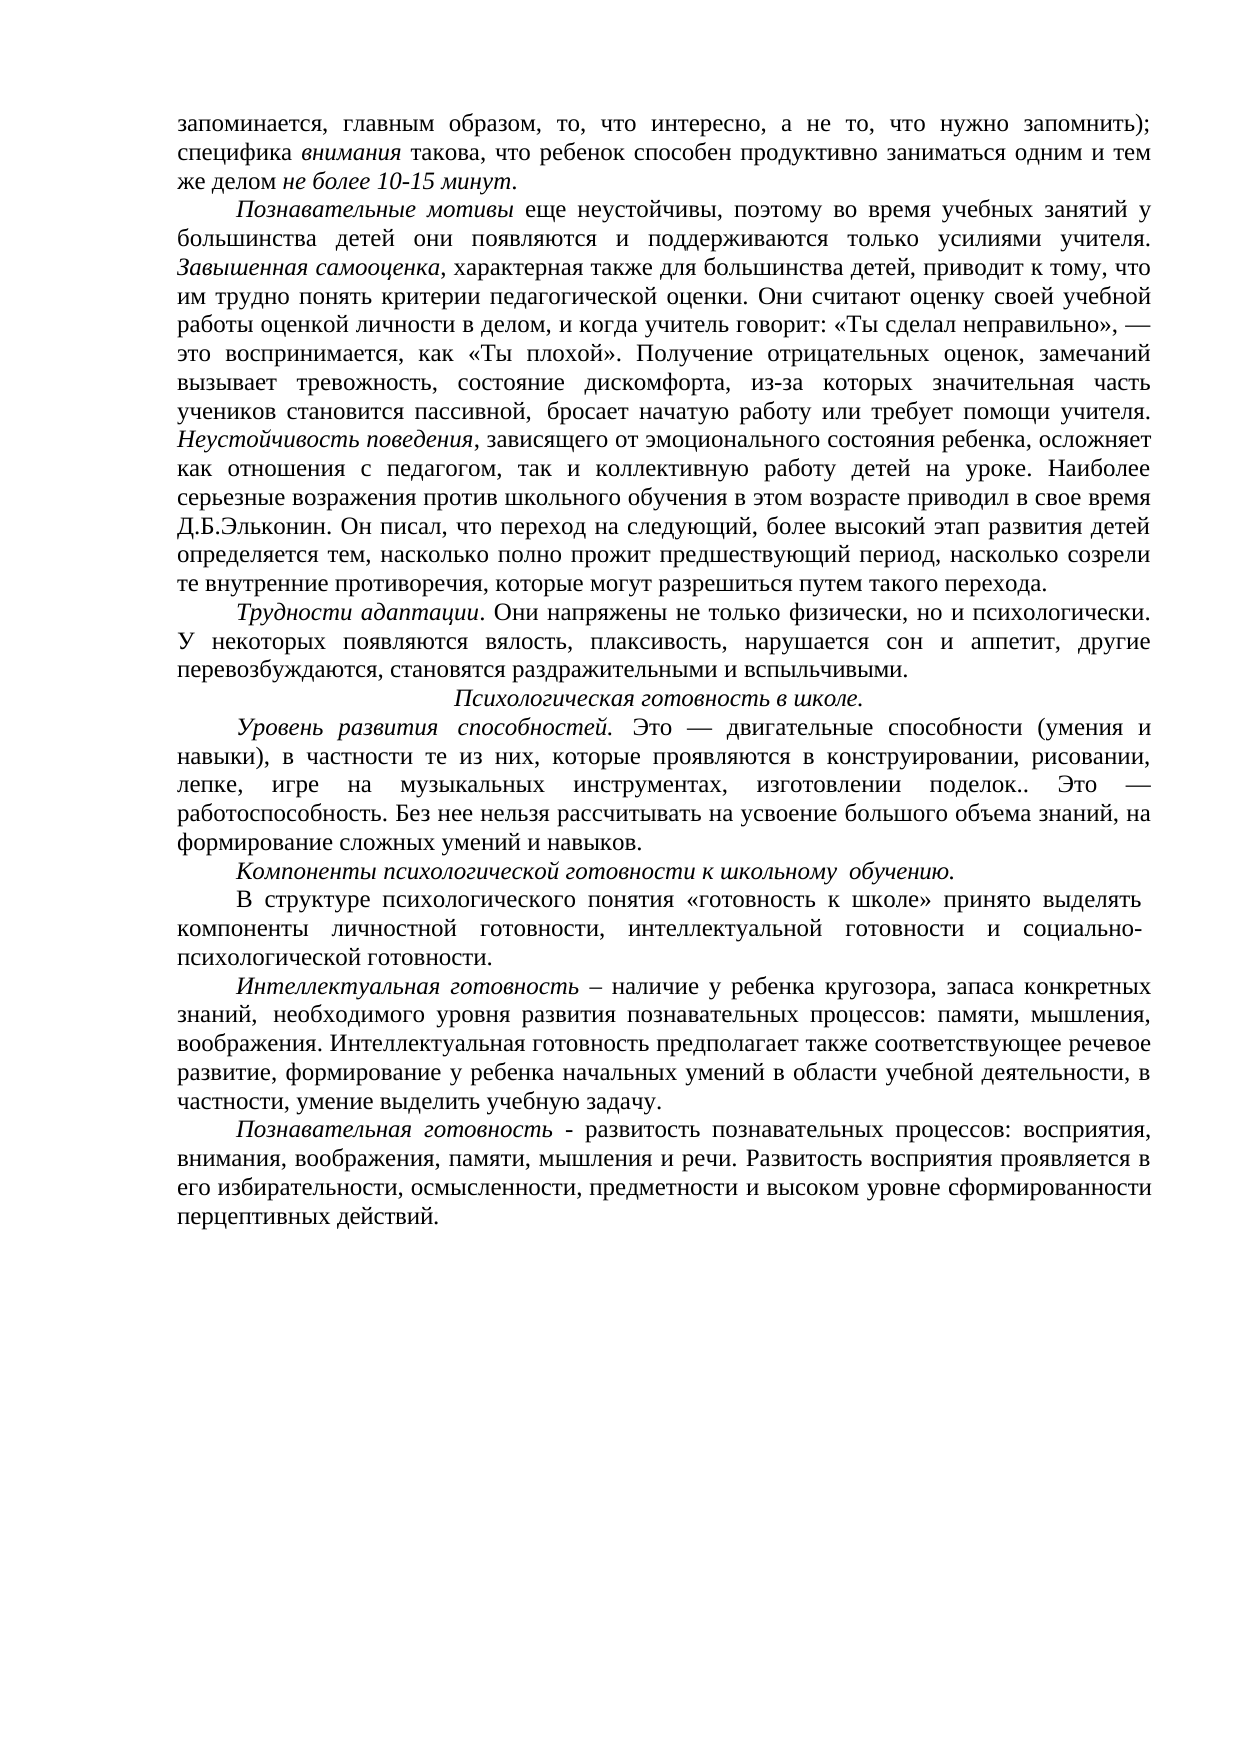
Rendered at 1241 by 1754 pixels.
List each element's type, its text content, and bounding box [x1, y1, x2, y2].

text Познавательная готовность - развитость познавательных процессов: восприятия, внимания, воображения, памяти, мышления и речи. Развитость восприятия проявляется в его избирательности, осмысленности, предметности и высоком уровне сформированности перцептивных действий. [177, 1114, 1152, 1229]
text Психологическая готовность в школе. [454, 683, 1240, 712]
text Интеллектуальная готовность – наличие у ребенка кругозора, запаса конкретных знаний, необходимого уровня развития познавательных процессов: памяти, мышления, воображения. Интеллектуальная готовность предполагает также соответствующее речевое развитие, формирование у ребенка начальных умений в области учебной деятельности, в частности, умение выделить учебную задачу. [177, 971, 1152, 1114]
text Познавательные мотивы еще неустойчивы, поэтому во время учебных занятий у большинства детей они появляются и поддерживаются только усилиями учителя. Завышенная самооценка, характерная также для большинства детей, приводит к тому, что им трудно понять критерии педагогической оценки. Они считают оценку своей учебной работы оценкой личности в делом, и когда учитель говорит: «Ты сделал неправильно», — это воспринимается, как «Ты плохой». Получение отрицательных оценок, замечаний вызывает тревожность, состояние дискомфорта, из-за которых значительная часть учеников становится пассивной, бросает начатую работу или требует помощи учителя. Неустойчивость поведения, зависящего от эмоционального состояния ребенка, осложняет как отношения с педагогом, так и коллективную работу детей на уроке. Наиболее серьезные возражения против школьного обучения в этом возрасте приводил в свое время Д.Б.Эльконин. Он писал, что переход на следующий, более высокий этап развития детей определяется тем, насколько полно прожит предшествующий период, насколько созрели те внутренние противоречия, которые могут разрешиться путем такого перехода. [177, 194, 1152, 597]
text Трудности адаптации. Они напряжены не только физически, но и психологически. У некоторых появляются вялость, плаксивость, нарушается сон и аппетит, другие перевозбуждаются, становятся раздражительными и вспыльчивыми. [177, 597, 1151, 683]
text запоминается, главным образом, то, что интересно, а не то, что нужно запомнить); специфика внимания такова, что ребенок способен продуктивно заниматься одним и тем же делом не более 10-15 минут. [177, 108, 1152, 194]
text В структуре психологического понятия «готовность к школе» принято выделять компоненты личностной готовности, интеллектуальной готовности и социально-психологической готовности. [177, 884, 1142, 971]
text Уровень развития способностей. Это — двигательные способности (умения и навыки), в частности те из них, которые проявляются в конструировании, рисовании, лепке, игре на музыкальных инструментах, изготовлении поделок.. Это — работоспособность. Без нее нельзя рассчитывать на усвоение большого объема знаний, на формирование сложных умений и навыков. [177, 712, 1152, 856]
text Компоненты психологической готовности к школьному обучению. [236, 856, 1240, 884]
